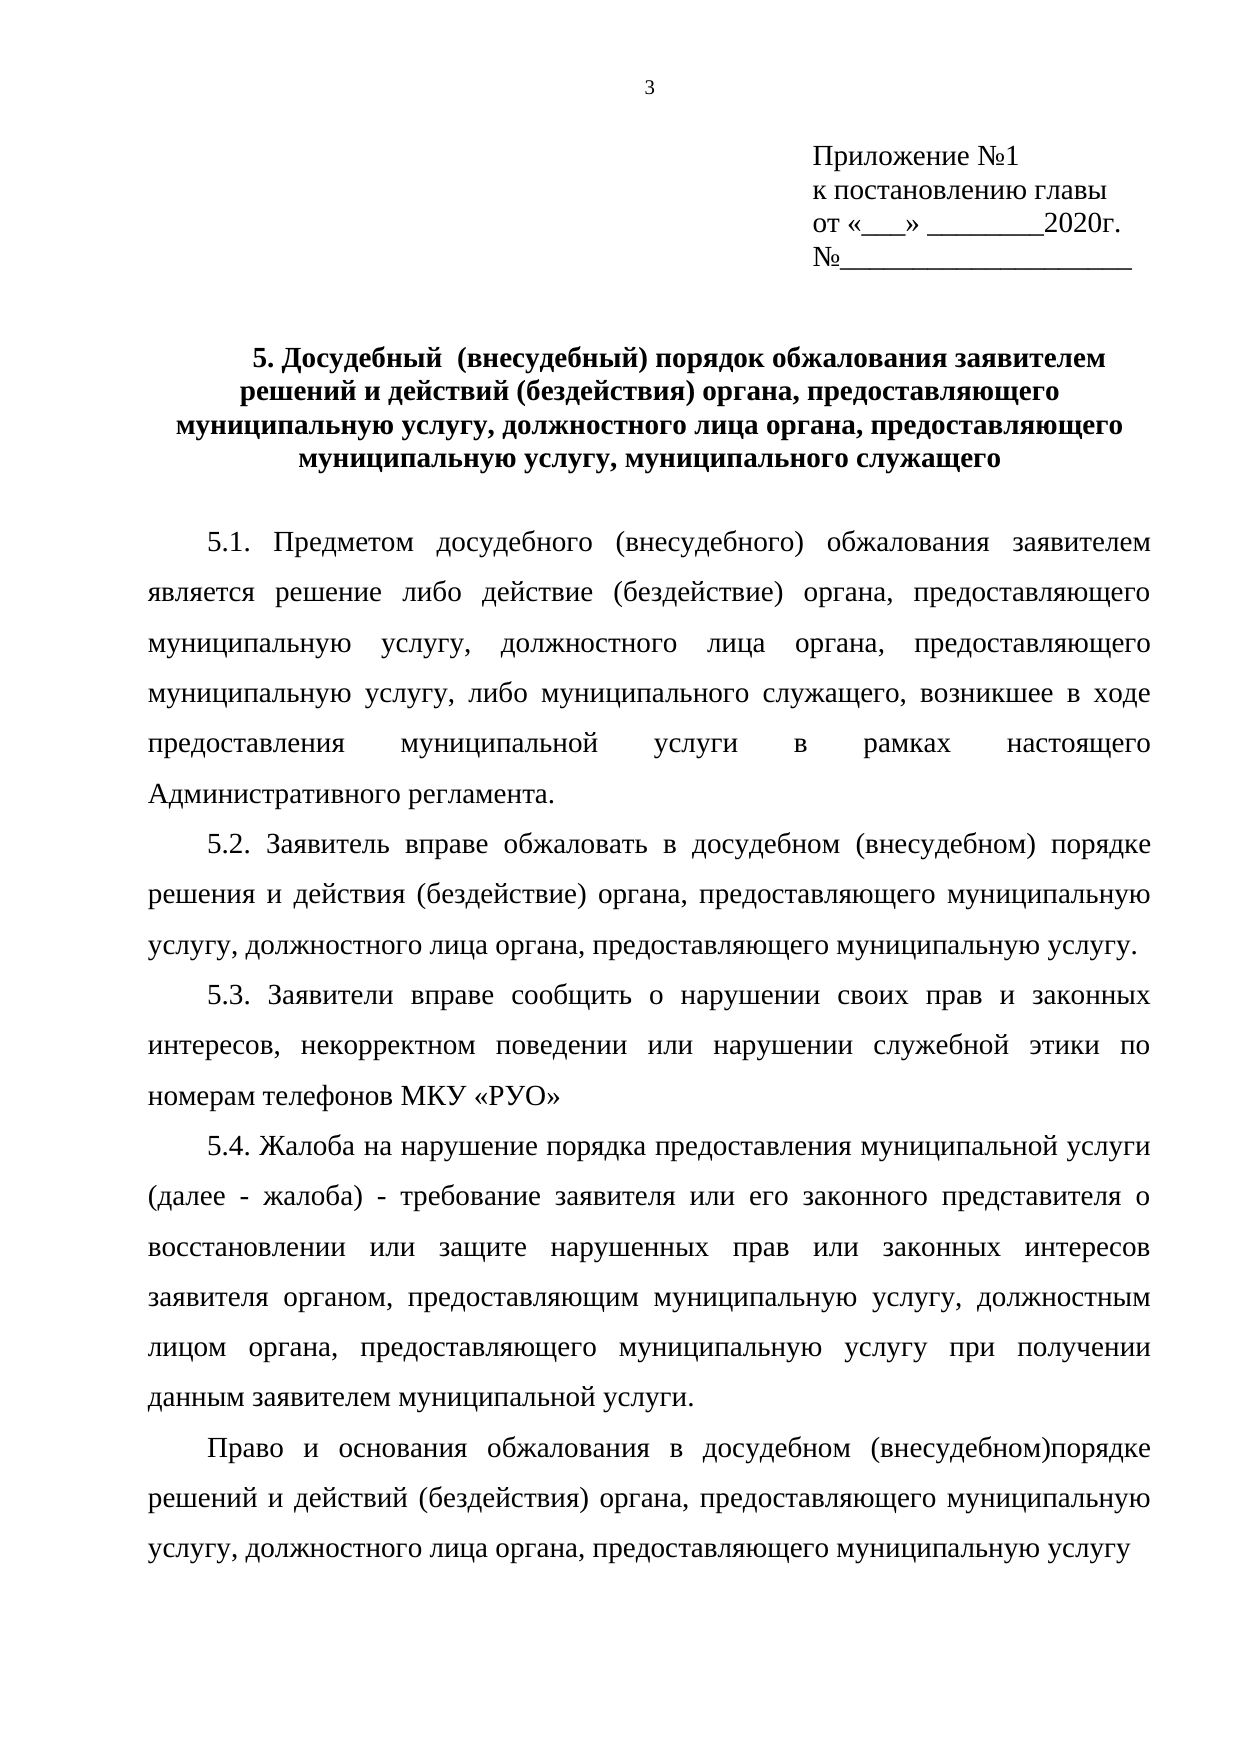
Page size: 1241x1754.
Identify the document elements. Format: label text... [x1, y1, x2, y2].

list 5.4. Жалоба на нарушение порядка предоставления муниципальной услуги (далее - жалоба) - требование заявителя или его законного представителя о восстановлении или защите нарушенных прав или законных интересов заявителя органом, предоставляющим муниципальную услугу, должностным лицом органа, предоставляющего муниципальную услугу при получении данным заявителем муниципальной услуги. [148, 1128, 1152, 1413]
text 5. Досудебный (внесудебный) порядок обжалования заявителем решений и действий (бездействия) органа, предоставляющего муниципальную услугу, должностного лица органа, предоставляющего муниципальную услугу, муниципального служащего [148, 340, 1152, 474]
text Приложение №1 [812, 138, 1152, 172]
list 5.2. Заявитель вправе обжаловать в досудебном (внесудебном) порядке решения и действия (бездействие) органа, предоставляющего муниципальную услугу, должностного лица органа, предоставляющего муниципальную услугу. [148, 826, 1152, 960]
text от «___» ________2020г. [812, 206, 1152, 239]
list 5.3. Заявители вправе сообщить о нарушении своих прав и законных интересов, некорректном поведении или нарушении служебной этики по номерам телефонов МКУ «РУО» [148, 977, 1152, 1111]
text №____________________ [812, 239, 1152, 273]
list 5.1. Предметом досудебного (внесудебного) обжалования заявителем является решение либо действие (бездействие) органа, предоставляющего муниципальную услугу, должностного лица органа, предоставляющего муниципальную услугу, либо муниципального служащего, возникшее в ходе предоставления муниципальной услуги в рамках настоящего Административного регламента. [148, 524, 1152, 809]
list Право и основания обжалования в досудебном (внесудебном)порядке решений и действий (бездействия) органа, предоставляющего муниципальную услугу, должностного лица органа, предоставляющего муниципальную услугу [148, 1430, 1152, 1564]
text к постановлению главы [812, 172, 1152, 206]
